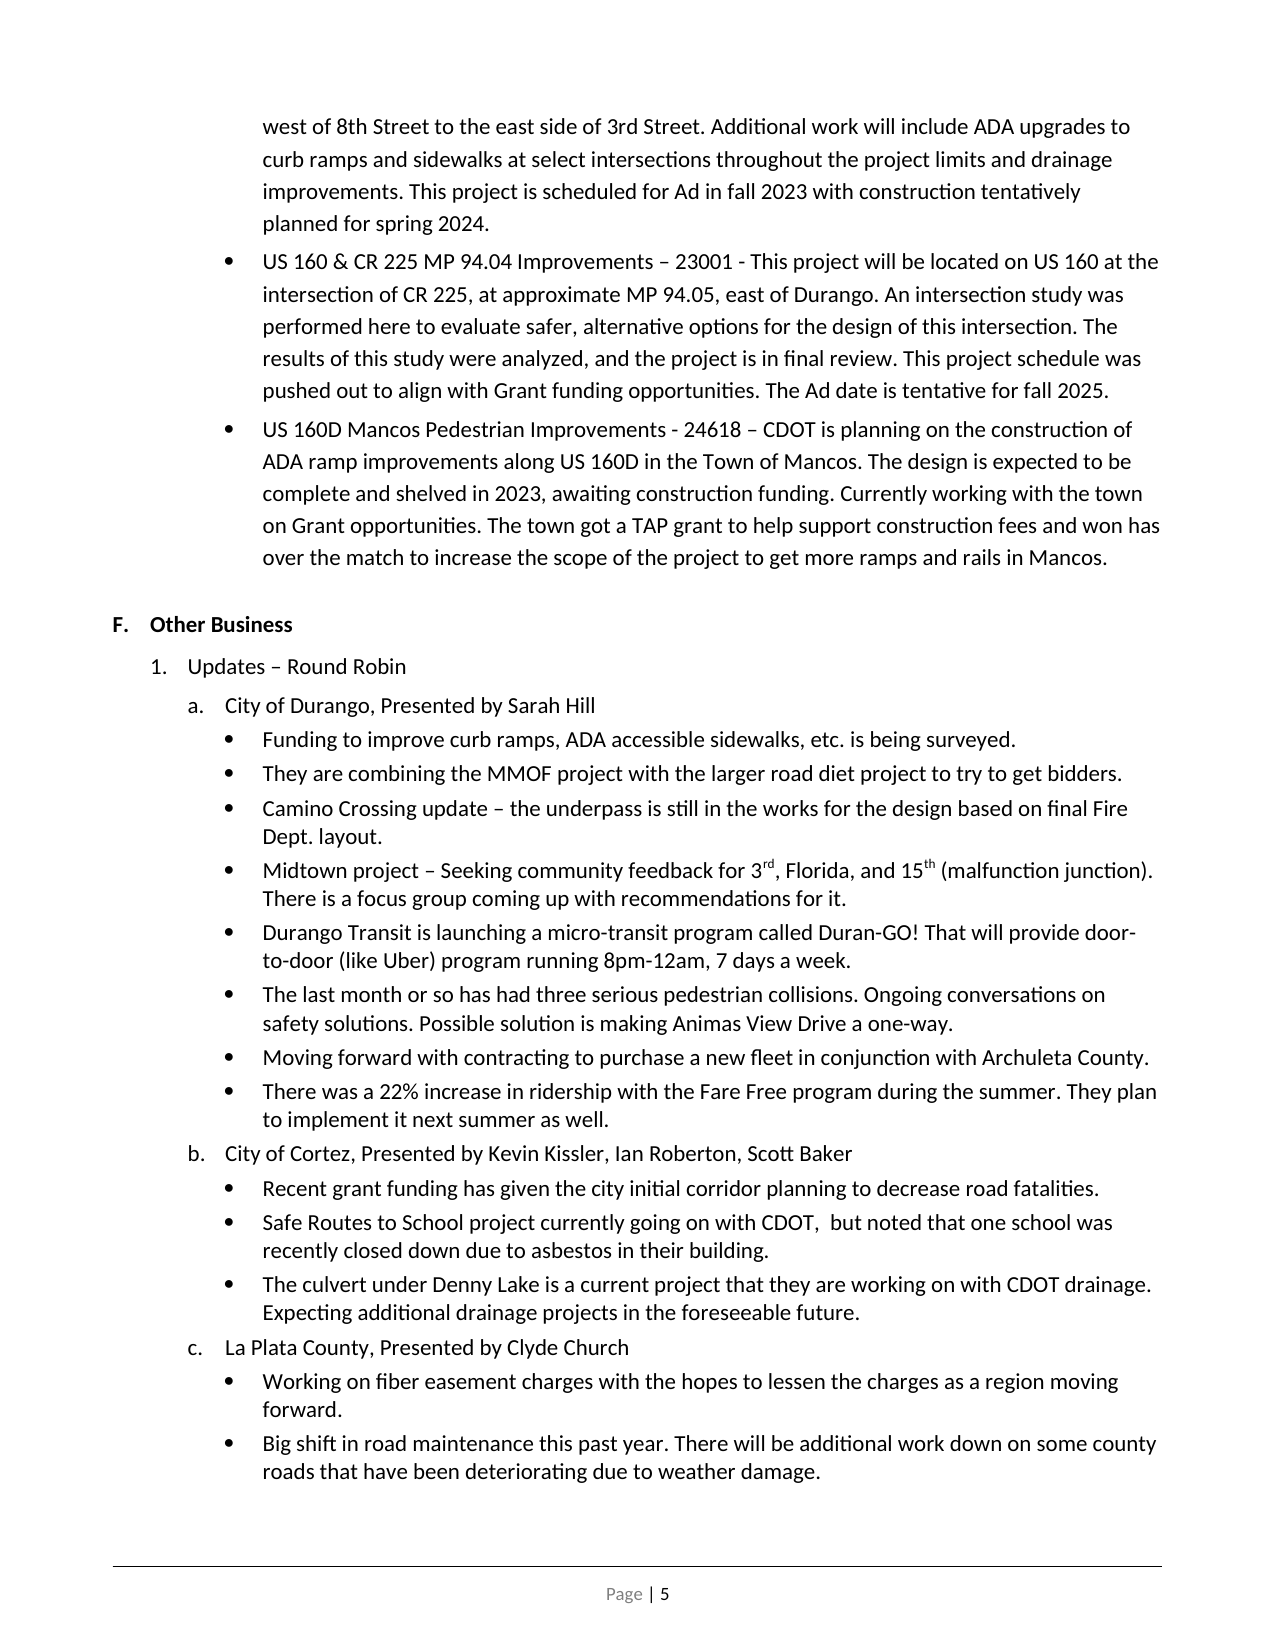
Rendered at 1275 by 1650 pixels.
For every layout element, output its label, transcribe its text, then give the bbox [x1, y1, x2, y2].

subtitle Funding to improve curb ramps, ADA accessible sidewalks, etc. is being surveyed. [225, 725, 1162, 753]
subtitle Recent grant funding has given the city initial corridor planning to decrease road fatalities. [225, 1174, 1162, 1202]
subtitle Updates – Round Robin [150, 652, 1162, 681]
subtitle La Plata County, Presented by Clyde Church [187, 1333, 1162, 1361]
subtitle The culvert under Denny Lake is a current project that they are working on with CDOT drainage. Expecting additional drainage projects in the foreseeable future. [225, 1270, 1162, 1326]
subtitle Camino Crossing update – the underpass is still in the works for the design based on final Fire Dept. layout. [225, 794, 1162, 850]
subtitle City of Cortez, Presented by Kevin Kissler, Ian Roberton, Scott Baker [187, 1139, 1162, 1167]
subtitle Midtown project – Seeking community feedback for 3rd, Florida, and 15th (malfunction junction). There is a focus group coming up with recommendations for it. [225, 856, 1162, 912]
subtitle City of Durango, Presented by Sarah Hill [187, 691, 1162, 719]
subtitle They are combining the MMOF project with the larger road diet project to try to get bidders. [225, 759, 1162, 787]
subtitle Safe Routes to School project currently going on with CDOT, but noted that one school was recently closed down due to asbestos in their building. [225, 1208, 1162, 1264]
subtitle US 160D Mancos Pedestrian Improvements - 24618 – CDOT is planning on the construction of ADA ramp improvements along US 160D in the Town of Mancos. The design is expected to be complete and shelved in 2023, awaiting construction funding. Currently working with the town on Grant opportunities. The town got a TAP grant to help support construction fees and won has over the match to increase the scope of the project to get more ramps and rails in Mancos. [225, 415, 1162, 571]
subtitle Moving forward with contracting to purchase a new fleet in conjunction with Archuleta County. [225, 1043, 1162, 1071]
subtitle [225, 112, 1162, 237]
subtitle The last month or so has had three serious pedestrian collisions. Ongoing conversations on safety solutions. Possible solution is making Animas View Drive a one-way. [225, 981, 1162, 1037]
subtitle Durango Transit is launching a micro-transit program called Duran-GO! That will provide door-to-door (like Uber) program running 8pm-12am, 7 days a week. [225, 918, 1162, 974]
subtitle There was a 22% increase in ridership with the Fare Free program during the summer. They plan to implement it next summer as well. [225, 1077, 1162, 1133]
subtitle US 160 & CR 225 MP 94.04 Improvements – 23001 - This project will be located on US 160 at the intersection of CR 225, at approximate MP 94.05, east of Durango. An intersection study was performed here to evaluate safer, alternative options for the design of this intersection. The results of this study were analyzed, and the project is in final review. This project schedule was pushed out to align with Grant funding opportunities. The Ad date is tentative for fall 2025. [225, 247, 1162, 404]
subtitle Working on fiber easement charges with the hopes to lessen the charges as a region moving forward. [225, 1367, 1162, 1423]
subtitle Other Business [112, 610, 1162, 638]
subtitle Big shift in road maintenance this past year. There will be additional work down on some county roads that have been deteriorating due to weather damage. [225, 1429, 1162, 1485]
